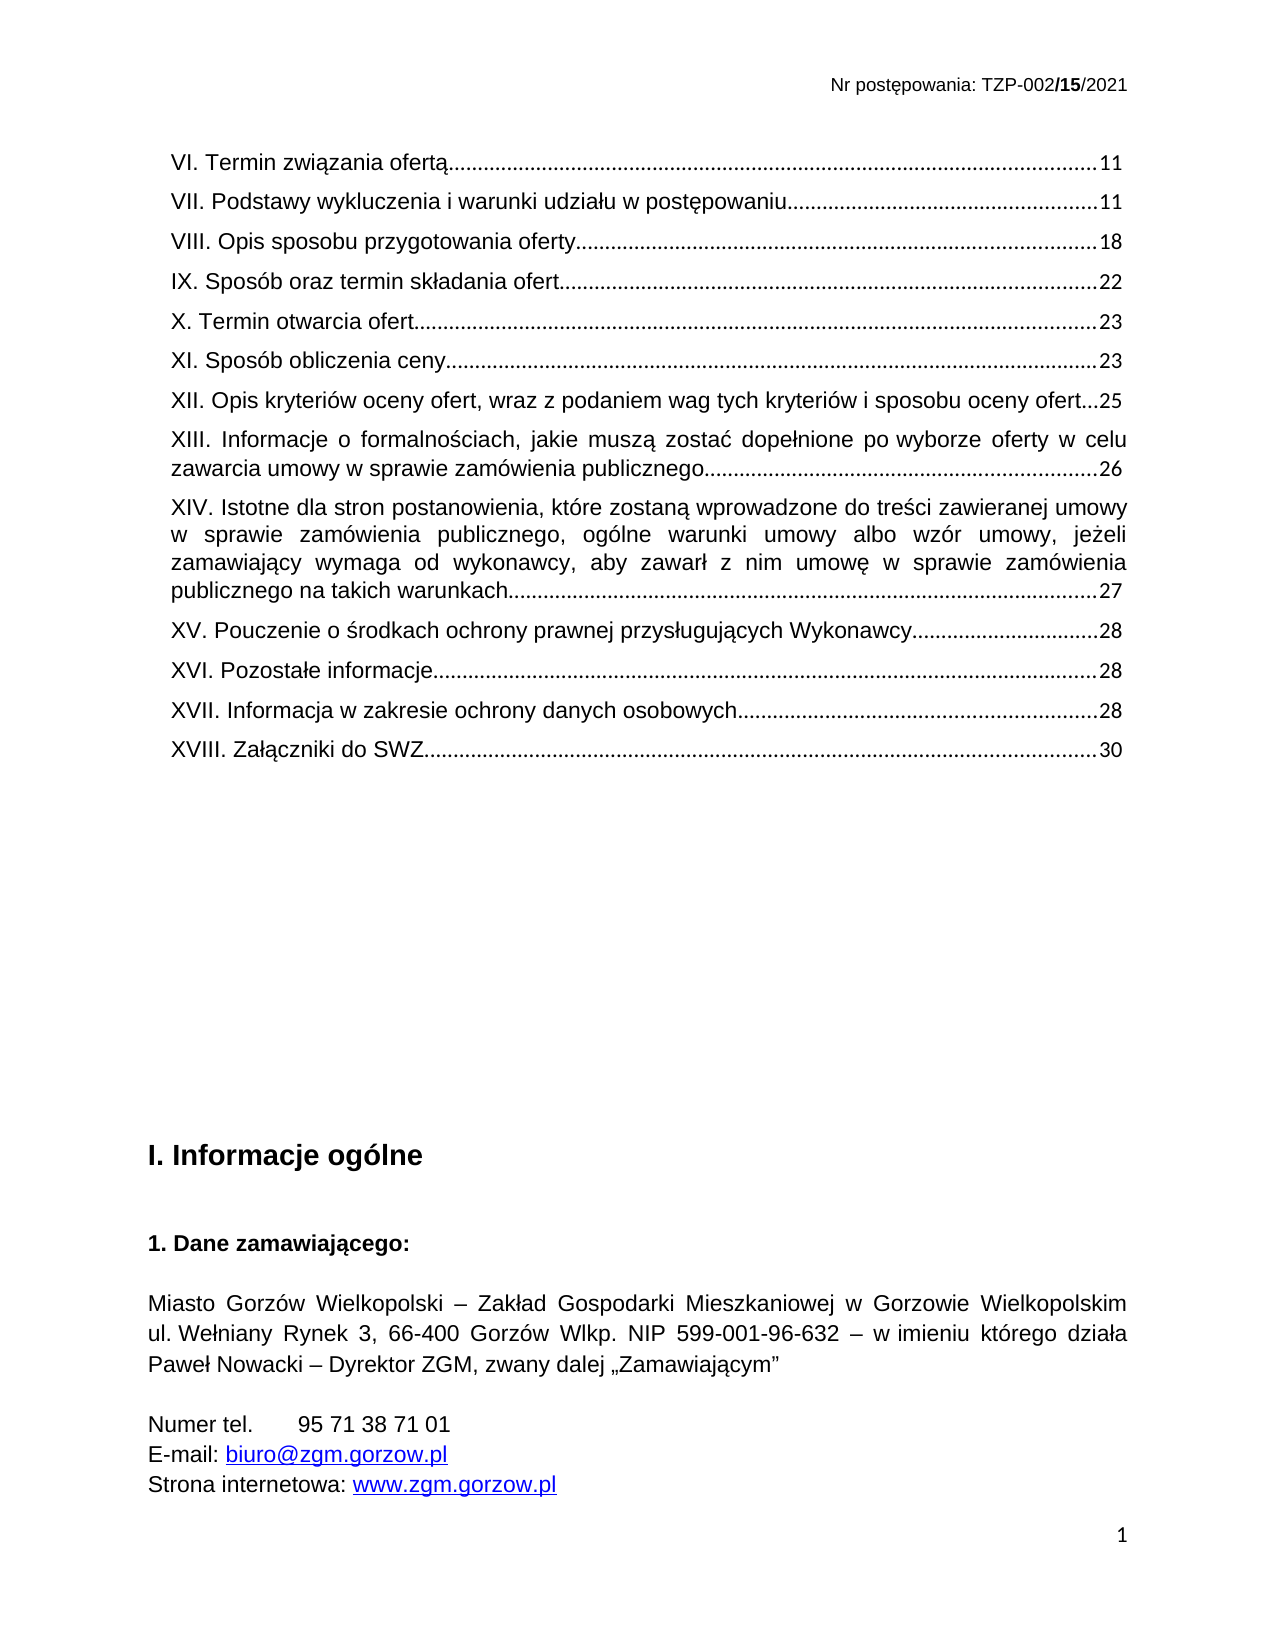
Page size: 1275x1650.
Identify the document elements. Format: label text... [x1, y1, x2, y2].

text XVI. Pozostałe informacje 28 [171, 656, 1127, 684]
text XVIII. Załączniki do SWZ 30 [171, 736, 1127, 763]
text X. Termin otwarcia ofert 23 [171, 307, 1127, 335]
subtitle I. Informacje ogólne [148, 1138, 1127, 1172]
text VI. Termin związania ofertą 11 [171, 148, 1127, 176]
text VII. Podstawy wykluczenia i warunki udziału w postępowaniu 11 [171, 187, 1127, 215]
text XIV. Istotne dla stron postanowienia, które zostaną wprowadzone do treści zawieranej umowy w sprawie zamówienia publicznego, ogólne warunki umowy albo wzór umowy, jeżeli zamawiający wymaga od wykonawcy, aby zawarł z nim umowę w sprawie zamówienia publicznego na takich warunkach 27 [171, 493, 1127, 604]
text VIII. Opis sposobu przygotowania oferty 18 [171, 227, 1127, 255]
text XII. Opis kryteriów oceny ofert, wraz z podaniem wag tych kryteriów i sposobu oceny ofert 25 [171, 386, 1127, 414]
text 1. Dane zamawiającego: [148, 1230, 1127, 1256]
text Strona internetowa: www.zgm.gorzow.pl [148, 1471, 1127, 1498]
text XI. Sposób obliczenia ceny 23 [171, 347, 1127, 374]
text Miasto Gorzów Wielkopolski – Zakład Gospodarki Mieszkaniowej w Gorzowie Wielkopolskim ul. Wełniany Rynek 3, 66-400 Gorzów Wlkp. NIP 599-001-96-632 – w imieniu którego działa Paweł Nowacki – Dyrektor ZGM, zwany dalej „Zamawiającym” [148, 1290, 1127, 1377]
text XVII. Informacja w zakresie ochrony danych osobowych 28 [171, 696, 1127, 724]
text XIII. Informacje o formalnościach, jakie muszą zostać dopełnione po wyborze oferty w celu zawarcia umowy w sprawie zamówienia publicznego 26 [171, 426, 1127, 482]
text Numer tel. 95 71 38 71 01 [148, 1411, 1127, 1437]
text XV. Pouczenie o środkach ochrony prawnej przysługujących Wykonawcy 28 [171, 616, 1127, 644]
text IX. Sposób oraz termin składania ofert 22 [171, 267, 1127, 295]
text E-mail: biuro@zgm.gorzow.pl [148, 1441, 1127, 1467]
